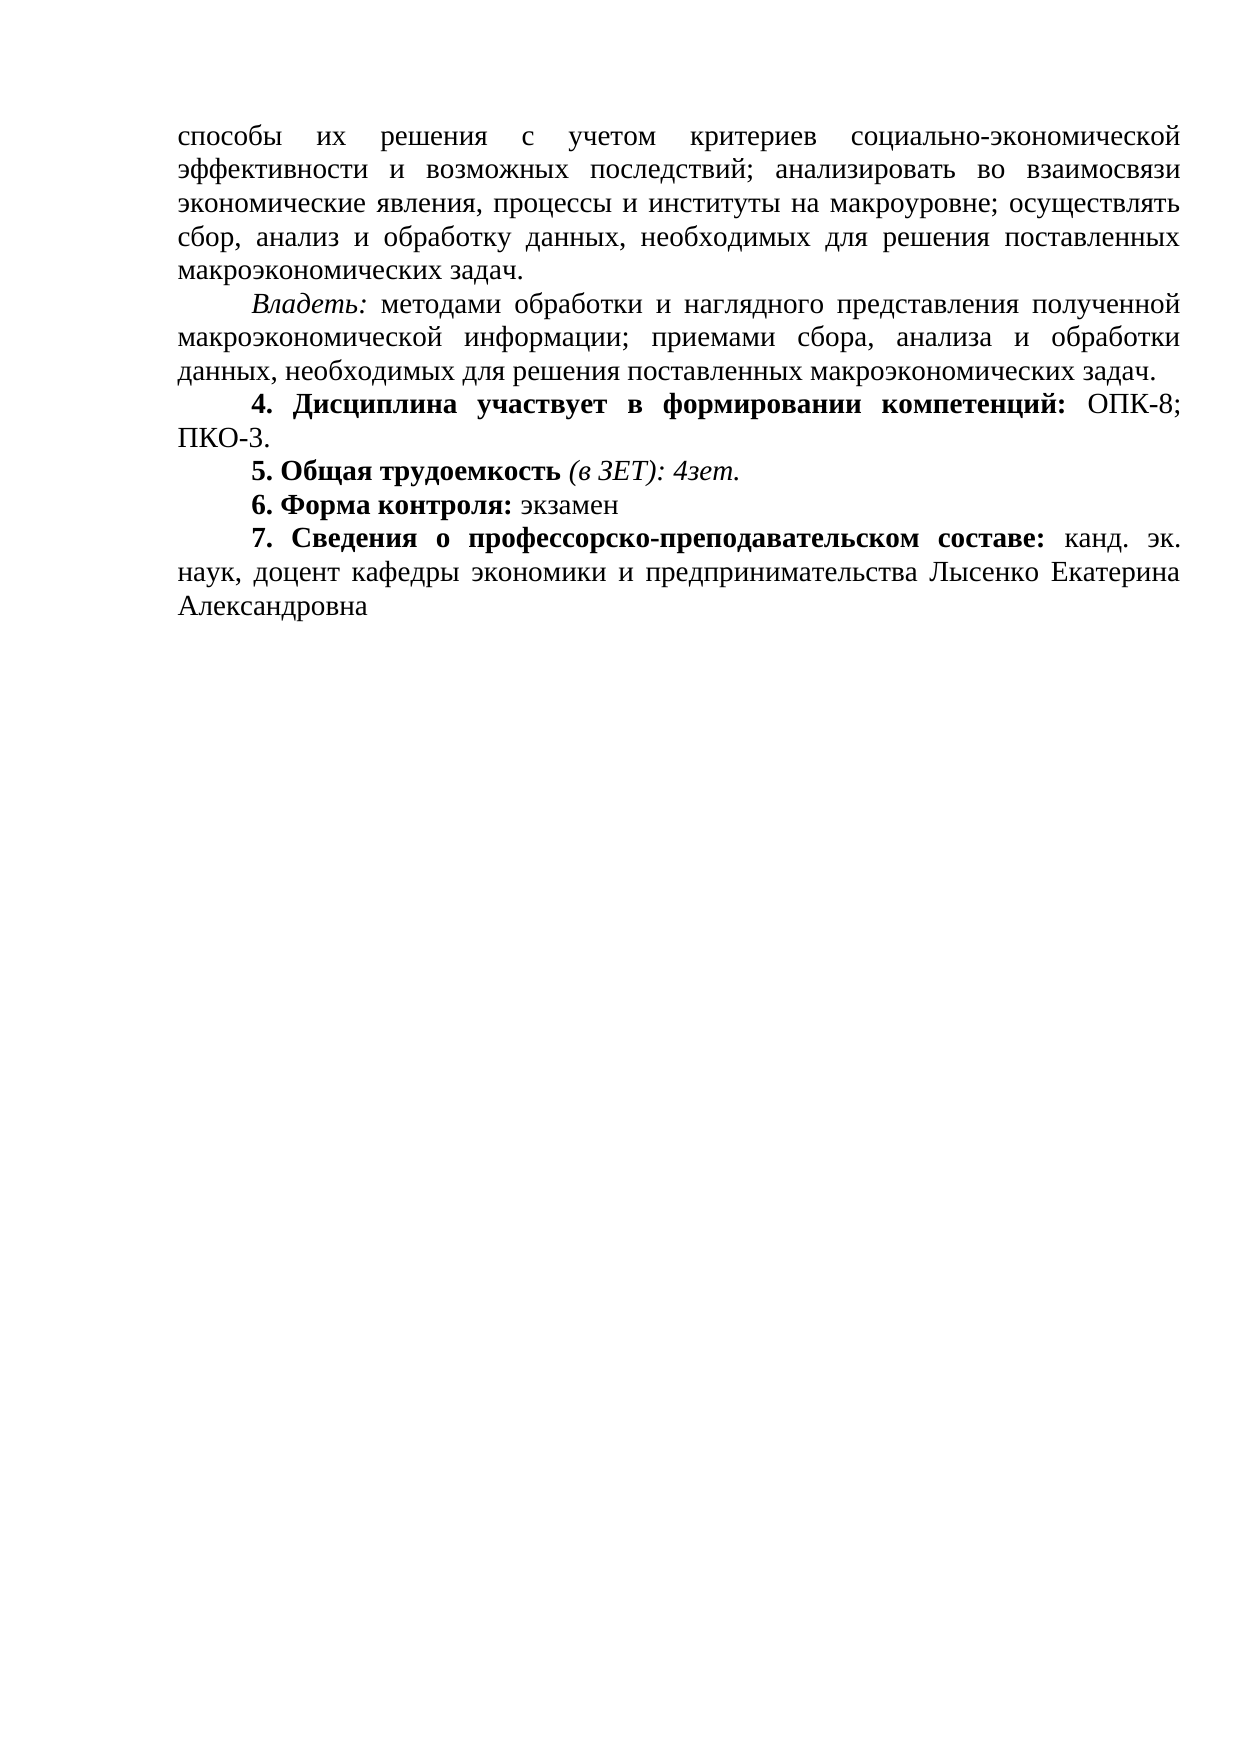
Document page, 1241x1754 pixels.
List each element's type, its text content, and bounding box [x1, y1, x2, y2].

text 4. Дисциплина участвует в формировании компетенций: ОПК-8; ПКО-3. [177, 386, 1181, 453]
text 5. Общая трудоемкость (в ЗЕТ): 4зет. [177, 453, 1181, 487]
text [177, 118, 1181, 286]
text 6. Форма контроля: экзамен [177, 487, 1181, 521]
text 7. Сведения о профессорско-преподавательском составе: канд. эк. наук, доцент кафедры экономики и предпринимательства Лысенко Екатерина Александровна [177, 521, 1181, 621]
text Владеть: методами обработки и наглядного представления полученной макроэкономической информации; приемами сбора, анализа и обработки данных, необходимых для решения поставленных макроэкономических задач. [177, 286, 1181, 386]
